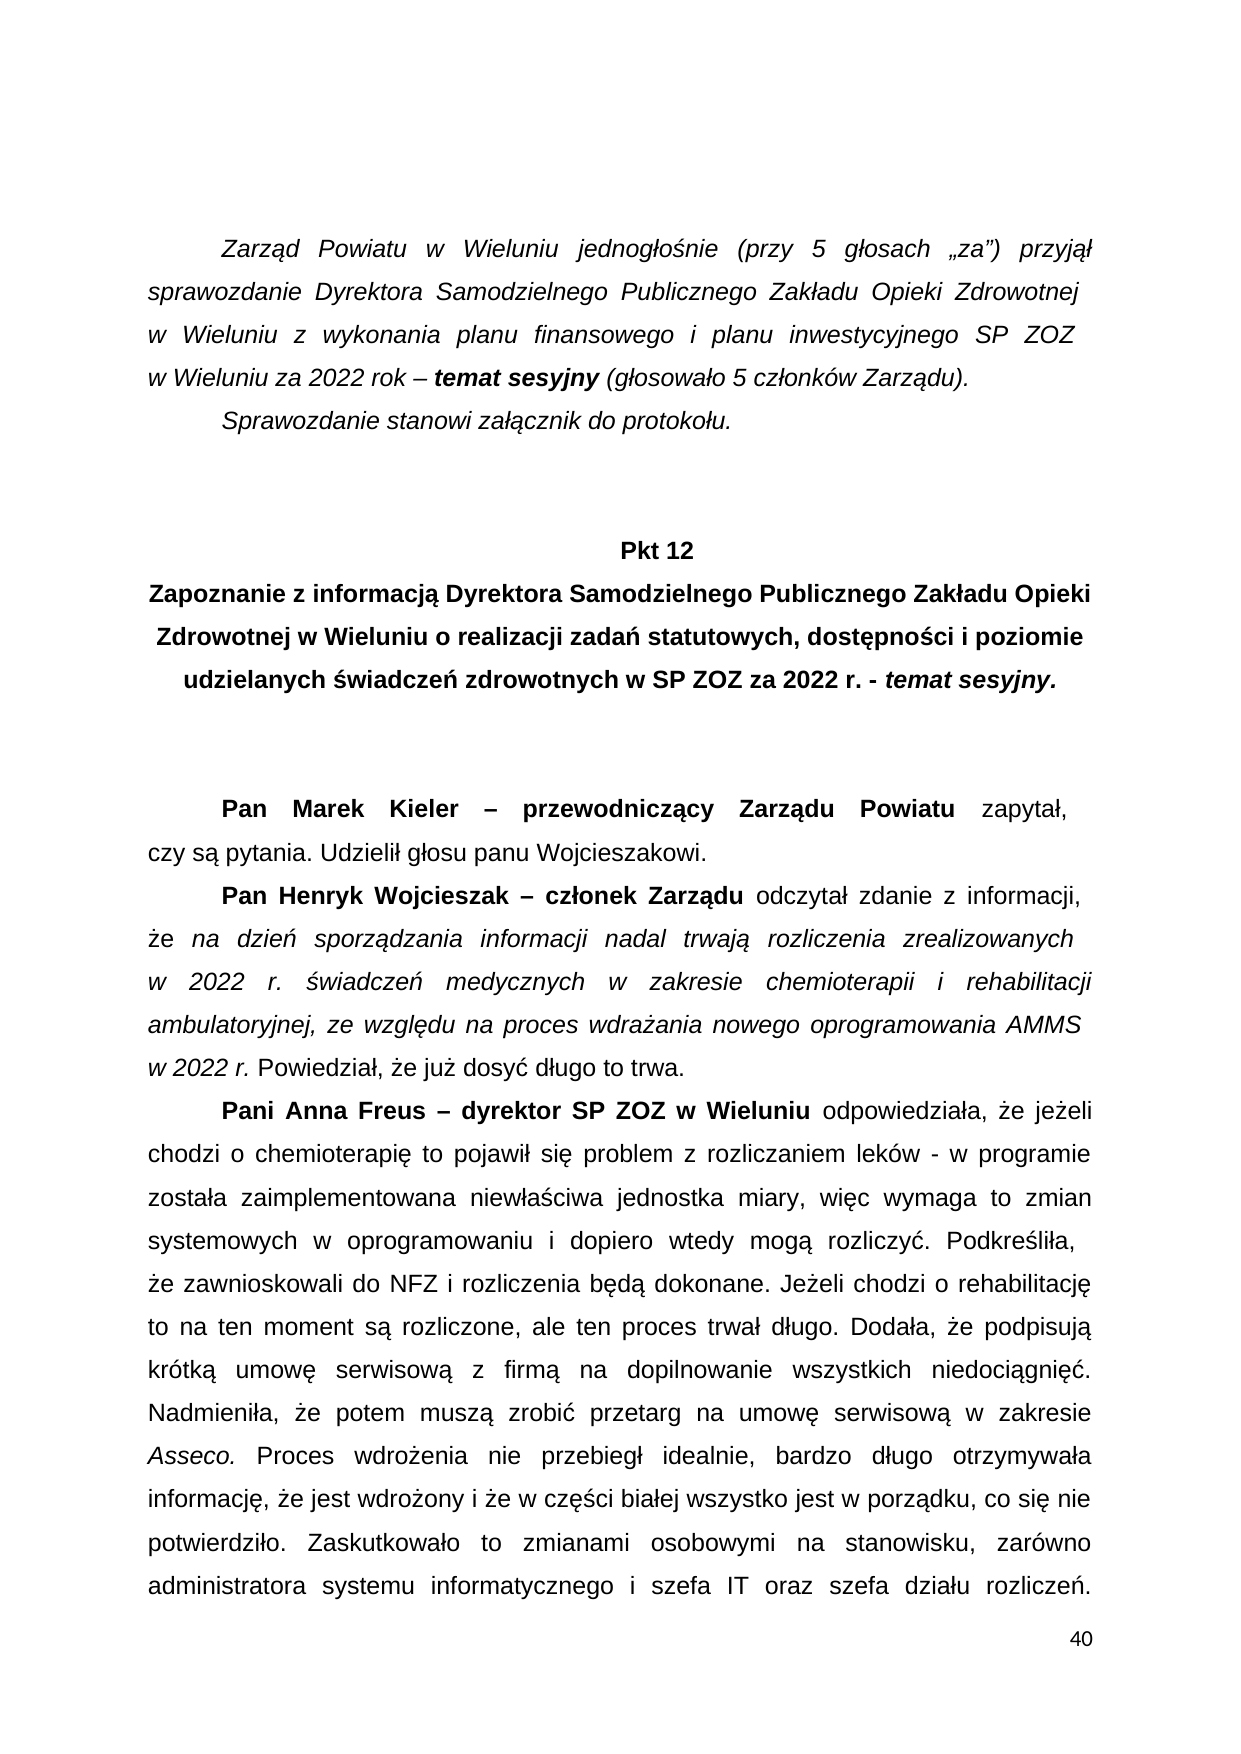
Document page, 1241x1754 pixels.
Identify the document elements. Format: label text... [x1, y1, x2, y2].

text Pkt 12 [148, 536, 1093, 564]
text Zapoznanie z informacją Dyrektora Samodzielnego Publicznego Zakładu Opieki Zdrowotnej w Wieluniu o realizacji zadań statutowych, dostępności i poziomie udzielanych świadczeń zdrowotnych w SP ZOZ za 2022 r. - temat sesyjny. [148, 579, 1093, 694]
text Pan Marek Kieler – przewodniczący Zarządu Powiatu zapytał, czy są pytania. Udzielił głosu panu Wojcieszakowi. [148, 794, 1093, 866]
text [148, 1096, 1093, 1599]
text Pan Henryk Wojcieszak – członek Zarządu odczytał zdanie z informacji, że na dzień sporządzania informacji nadal trwają rozliczenia zrealizowanych w 2022 r. świadczeń medycznych w zakresie chemioterapii i rehabilitacji ambulatoryjnej, ze względu na proces wdrażania nowego oprogramowania AMMS w 2022 r. Powiedział, że już dosyć długo to trwa. [148, 881, 1093, 1082]
text Sprawozdanie stanowi załącznik do protokołu. [148, 406, 1093, 435]
text Zarząd Powiatu w Wieluniu jednogłośnie (przy 5 głosach „za”) przyjął sprawozdanie Dyrektora Samodzielnego Publicznego Zakładu Opieki Zdrowotnej w Wieluniu z wykonania planu finansowego i planu inwestycyjnego SP ZOZ w Wieluniu za 2022 rok – temat sesyjny (głosowało 5 członków Zarządu). [148, 234, 1093, 392]
